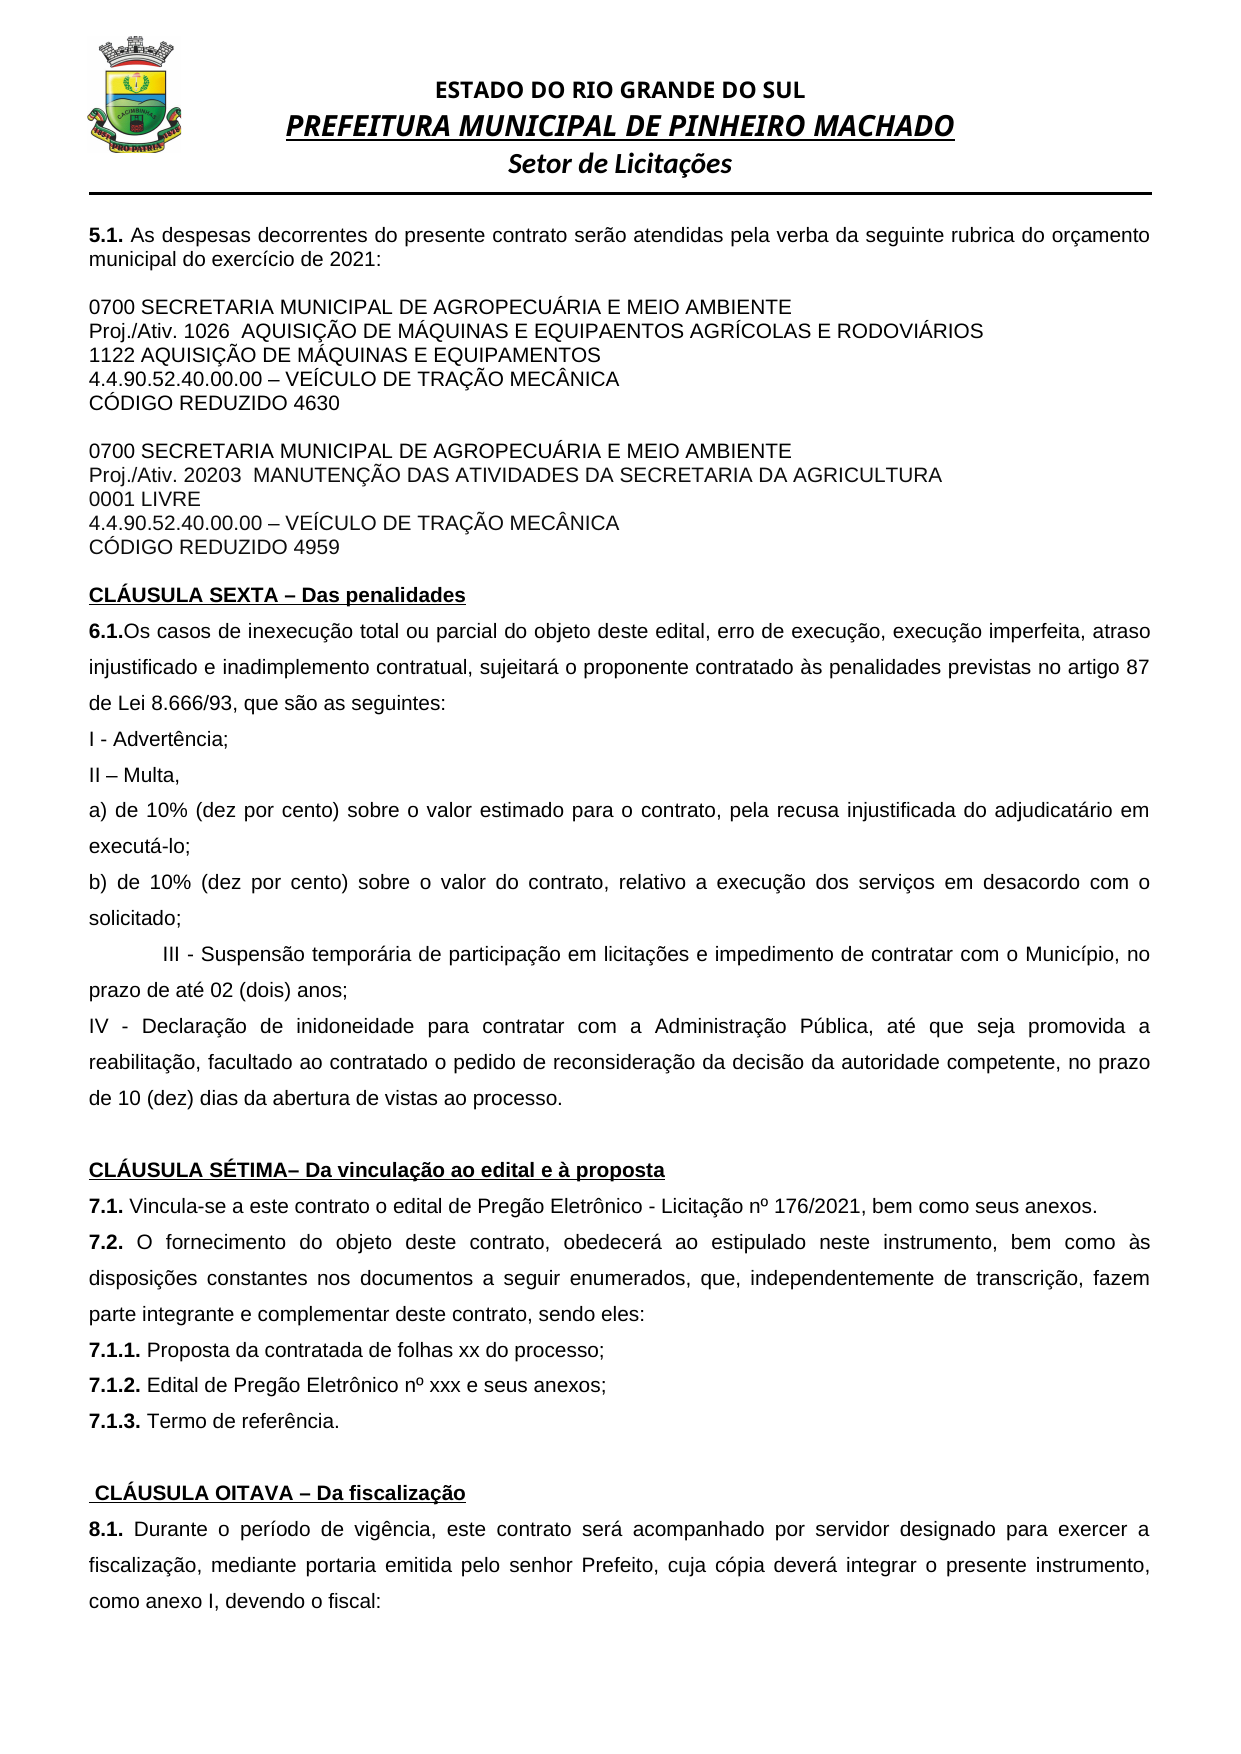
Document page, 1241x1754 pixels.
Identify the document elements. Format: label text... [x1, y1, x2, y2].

picture [87, 36, 182, 152]
text 0700 SECRETARIA MUNICIPAL DE AGROPECUÁRIA E MEIO AMBIENTE [89, 295, 1152, 319]
text CLÁUSULA SEXTA – Das penalidades [89, 583, 1152, 607]
text Proj./Ativ. 1026 AQUISIÇÃO DE MÁQUINAS E EQUIPAENTOS AGRÍCOLAS E RODOVIÁRIOS [89, 319, 1152, 343]
text 4.4.90.52.40.00.00 – VEÍCULO DE TRAÇÃO MECÂNICA [89, 367, 1152, 391]
text III - Suspensão temporária de participação em licitações e impedimento de contratar com o Município, no prazo de até 02 (dois) anos; [89, 942, 1152, 1002]
text CÓDIGO REDUZIDO 4630 [89, 391, 1152, 415]
text 7.1.3. Termo de referência. [89, 1409, 1152, 1433]
text IV - Declaração de inidoneidade para contratar com a Administração Pública, até que seja promovida a reabilitação, facultado ao contratado o pedido de reconsideração da decisão da autoridade competente, no prazo de 10 (dez) dias da abertura de vistas ao processo. [89, 1014, 1152, 1110]
text 7.2. O fornecimento do objeto deste contrato, obedecerá ao estipulado neste instrumento, bem como às disposições constantes nos documentos a seguir enumerados, que, independentemente de transcrição, fazem parte integrante e complementar deste contrato, sendo eles: [89, 1229, 1152, 1325]
text 7.1.2. Edital de Pregão Eletrônico nº xxx e seus anexos; [89, 1373, 1152, 1397]
text 0700 SECRETARIA MUNICIPAL DE AGROPECUÁRIA E MEIO AMBIENTE [89, 439, 1152, 463]
text CLÁUSULA SÉTIMA– Da vinculação ao edital e à proposta [89, 1158, 1152, 1182]
text Proj./Ativ. 20203 MANUTENÇÃO DAS ATIVIDADES DA SECRETARIA DA AGRICULTURA [89, 463, 1152, 487]
text 7.1.1. Proposta da contratada de folhas xx do processo; [89, 1337, 1152, 1361]
text I - Advertência; [89, 726, 1152, 750]
text II – Multa, [89, 762, 1152, 786]
text a) de 10% (dez por cento) sobre o valor estimado para o contrato, pela recusa injustificada do adjudicatário em executá-lo; [89, 798, 1152, 858]
text 7.1. Vincula-se a este contrato o edital de Pregão Eletrônico - Licitação nº 176/2021, bem como seus anexos. [89, 1194, 1152, 1218]
text CÓDIGO REDUZIDO 4959 [89, 535, 1152, 559]
text 5.1. As despesas decorrentes do presente contrato serão atendidas pela verba da seguinte rubrica do orçamento municipal do exercício de 2021: [89, 223, 1152, 271]
text CLÁUSULA OITAVA – Da fiscalização [89, 1481, 1152, 1505]
text 6.1.Os casos de inexecução total ou parcial do objeto deste edital, erro de execução, execução imperfeita, atraso injustificado e inadimplemento contratual, sujeitará o proponente contratado às penalidades previstas no artigo 87 de Lei 8.666/93, que são as seguintes: [89, 619, 1152, 714]
text 4.4.90.52.40.00.00 – VEÍCULO DE TRAÇÃO MECÂNICA [89, 511, 1152, 535]
text b) de 10% (dez por cento) sobre o valor do contrato, relativo a execução dos serviços em desacordo com o solicitado; [89, 870, 1152, 930]
text 8.1. Durante o período de vigência, este contrato será acompanhado por servidor designado para exercer a fiscalização, mediante portaria emitida pelo senhor Prefeito, cuja cópia deverá integrar o presente instrumento, como anexo I, devendo o fiscal: [89, 1517, 1152, 1613]
text 0001 LIVRE [89, 487, 1152, 511]
text 1122 AQUISIÇÃO DE MÁQUINAS E EQUIPAMENTOS [89, 343, 1152, 367]
